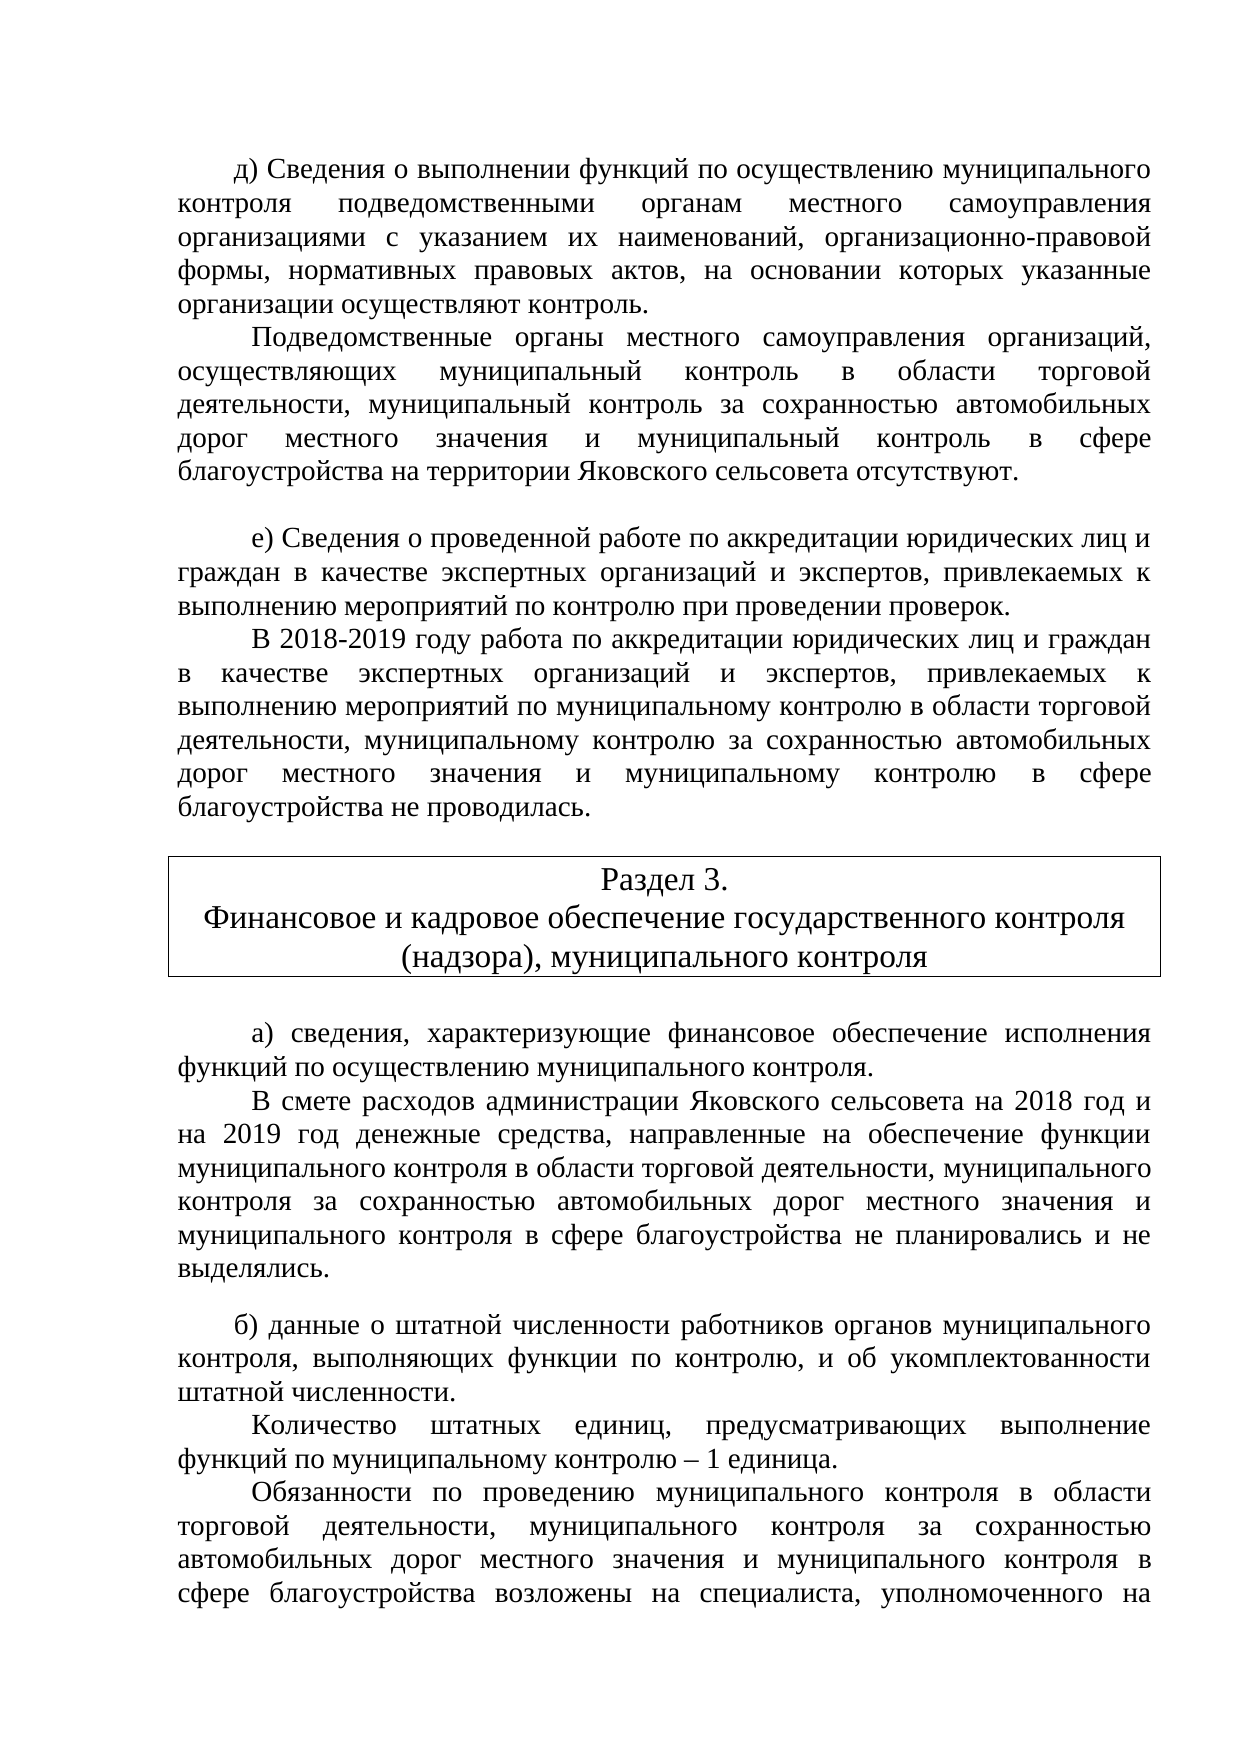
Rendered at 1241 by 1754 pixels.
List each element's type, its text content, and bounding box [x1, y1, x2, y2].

text д) Сведения о выполнении функций по осуществлению муниципального контроля подведомственными органам местного самоуправления организациями с указанием их наименований, организационно-правовой формы, нормативных правовых актов, на основании которых указанные организации осуществляют контроль. [177, 152, 1152, 319]
text Финансовое и кадровое обеспечение государственного контроля (надзора), муниципального контроля [169, 894, 1160, 976]
text В 2018-2019 году работа по аккредитации юридических лиц и граждан в качестве экспертных организаций и экспертов, привлекаемых к выполнению мероприятий по муниципальному контролю в области торговой деятельности, муниципальному контролю за сохранностью автомобильных дорог местного значения и муниципальному контролю в сфере благоустройства не проводилась. [177, 621, 1152, 822]
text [177, 1474, 1152, 1609]
text В смете расходов администрации Яковского сельсовета на 2018 год и на 2019 год денежные средства, направленные на обеспечение функции муниципального контроля в области торговой деятельности, муниципального контроля за сохранностью автомобильных дорог местного значения и муниципального контроля в сфере благоустройства не планировались и не выделялись. [177, 1083, 1152, 1284]
text б) данные о штатной численности работников органов муниципального контроля, выполняющих функции по контролю, и об укомплектованности штатной численности. [177, 1307, 1152, 1407]
text Подведомственные органы местного самоуправления организаций, осуществляющих муниципальный контроль в области торговой деятельности, муниципальный контроль за сохранностью автомобильных дорог местного значения и муниципальный контроль в сфере благоустройства на территории Яковского сельсовета отсутствуют. [177, 319, 1152, 487]
text Количество штатных единиц, предусматривающих выполнение функций по муниципальному контролю – 1 единица. [177, 1407, 1152, 1474]
text а) сведения, характеризующие финансовое обеспечение исполнения функций по осуществлению муниципального контроля. [177, 1016, 1152, 1083]
text е) Сведения о проведенной работе по аккредитации юридических лиц и граждан в качестве экспертных организаций и экспертов, привлекаемых к выполнению мероприятий по контролю при проведении проверок. [177, 521, 1152, 621]
text Раздел 3. [169, 857, 1160, 894]
